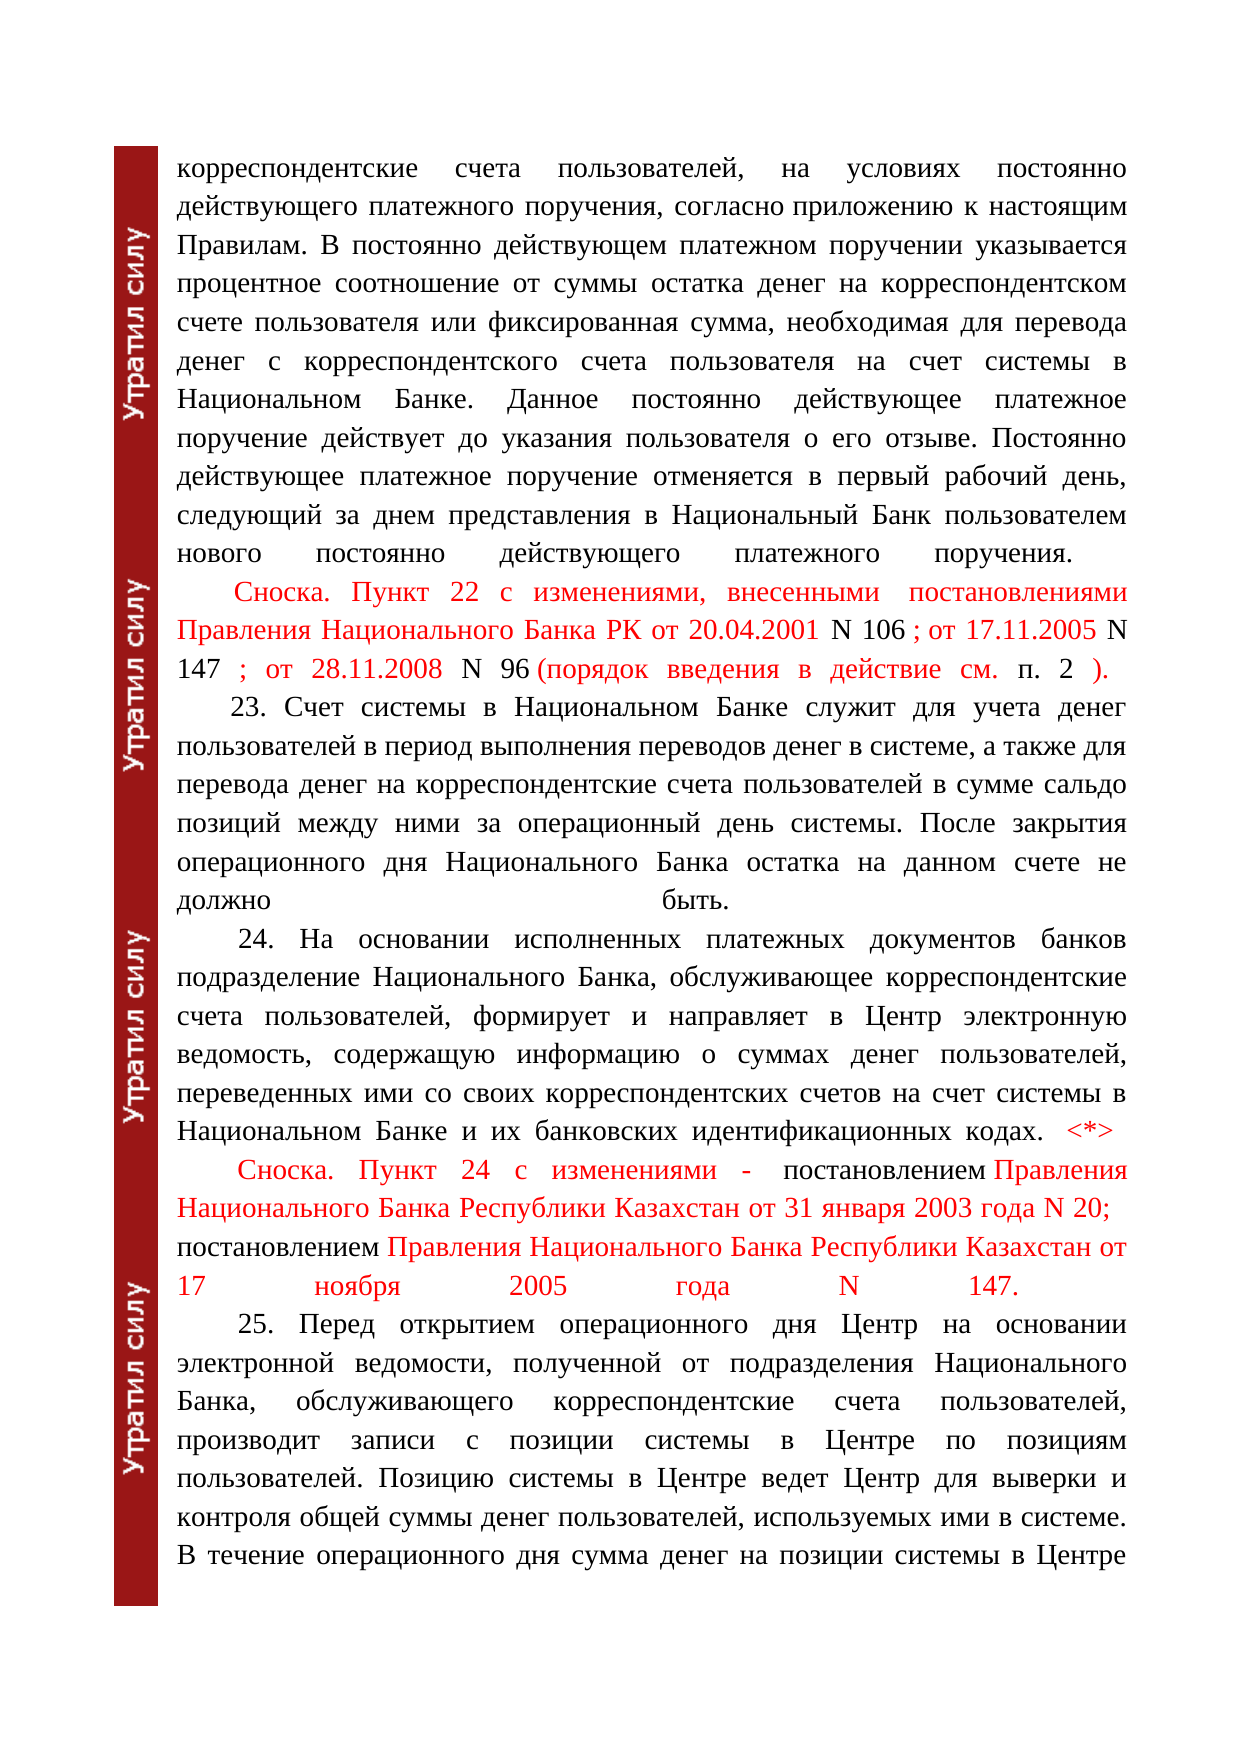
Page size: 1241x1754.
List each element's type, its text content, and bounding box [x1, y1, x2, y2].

picture [114, 146, 158, 150]
picture [114, 1571, 158, 1606]
